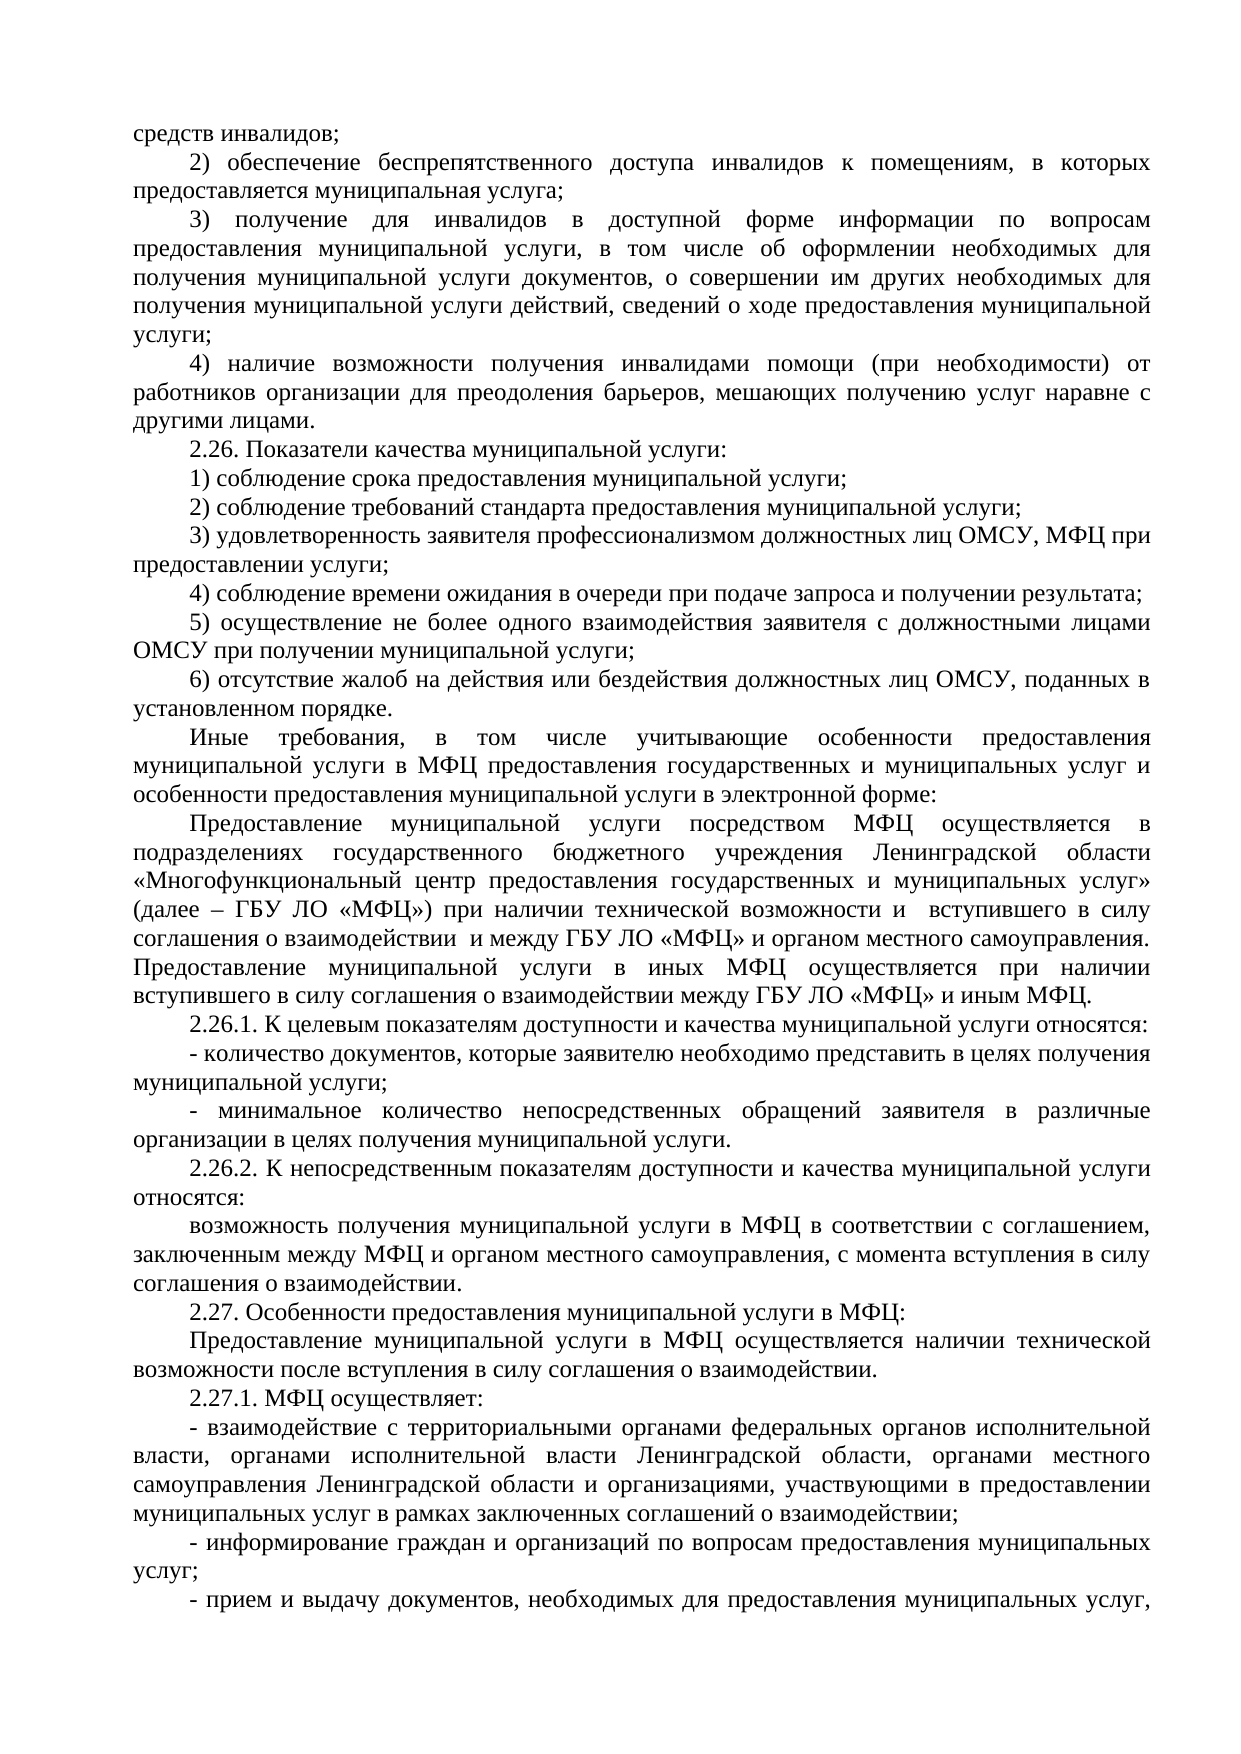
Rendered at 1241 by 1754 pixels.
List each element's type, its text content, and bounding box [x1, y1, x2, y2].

text 2) обеспечение беспрепятственного доступа инвалидов к помещениям, в которых предоставляется муниципальная услуга; [133, 147, 1152, 204]
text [133, 118, 1152, 147]
text 2.26. Показатели качества муниципальной услуги: [133, 434, 1152, 463]
text 6) отсутствие жалоб на действия или бездействия должностных лиц ОМСУ, поданных в установленном порядке. [133, 664, 1152, 722]
text 2.27.1. МФЦ осуществляет: [133, 1383, 1152, 1412]
text Предоставление муниципальной услуги в МФЦ осуществляется наличии технической возможности после вступления в силу соглашения о взаимодействии. [133, 1326, 1152, 1383]
text Предоставление муниципальной услуги посредством МФЦ осуществляется в подразделениях государственного бюджетного учреждения Ленинградской области «Многофункциональный центр предоставления государственных и муниципальных услуг» (далее – ГБУ ЛО «МФЦ») при наличии технической возможности и вступившего в силу соглашения о взаимодействии и между ГБУ ЛО «МФЦ» и органом местного самоуправления. Предоставление муниципальной услуги в иных МФЦ осуществляется при наличии вступившего в силу соглашения о взаимодействии между ГБУ ЛО «МФЦ» и иным МФЦ. [133, 808, 1152, 1009]
text 3) получение для инвалидов в доступной форме информации по вопросам предоставления муниципальной услуги, в том числе об оформлении необходимых для получения муниципальной услуги документов, о совершении им других необходимых для получения муниципальной услуги действий, сведений о ходе предоставления муниципальной услуги; [133, 204, 1152, 348]
text 4) наличие возможности получения инвалидами помощи (при необходимости) от работников организации для преодоления барьеров, мешающих получению услуг наравне с другими лицами. [133, 348, 1152, 434]
text - информирование граждан и организаций по вопросам предоставления муниципальных услуг; [133, 1527, 1152, 1584]
text 1) соблюдение срока предоставления муниципальной услуги; [133, 463, 1152, 492]
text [133, 1584, 1152, 1613]
text 2.27. Особенности предоставления муниципальной услуги в МФЦ: [133, 1297, 1152, 1326]
text 3) удовлетворенность заявителя профессионализмом должностных лиц ОМСУ, МФЦ при предоставлении услуги; [133, 521, 1152, 578]
text 2.26.2. К непосредственным показателям доступности и качества муниципальной услуги относятся: [133, 1153, 1152, 1211]
text возможность получения муниципальной услуги в МФЦ в соответствии с соглашением, заключенным между МФЦ и органом местного самоуправления, с момента вступления в силу соглашения о взаимодействии. [133, 1211, 1152, 1297]
text - взаимодействие с территориальными органами федеральных органов исполнительной власти, органами исполнительной власти Ленинградской области, органами местного самоуправления Ленинградской области и организациями, участвующими в предоставлении муниципальных услуг в рамках заключенных соглашений о взаимодействии; [133, 1412, 1152, 1527]
text - минимальное количество непосредственных обращений заявителя в различные организации в целях получения муниципальной услуги. [133, 1096, 1152, 1153]
text - количество документов, которые заявителю необходимо представить в целях получения муниципальной услуги; [133, 1038, 1152, 1096]
text 2.26.1. К целевым показателям доступности и качества муниципальной услуги относятся: [133, 1009, 1152, 1038]
text 2) соблюдение требований стандарта предоставления муниципальной услуги; [133, 492, 1152, 521]
text 4) соблюдение времени ожидания в очереди при подаче запроса и получении результата; [133, 578, 1152, 607]
text 5) осуществление не более одного взаимодействия заявителя с должностными лицами ОМСУ при получении муниципальной услуги; [133, 607, 1152, 664]
text Иные требования, в том числе учитывающие особенности предоставления муниципальной услуги в МФЦ предоставления государственных и муниципальных услуг и особенности предоставления муниципальной услуги в электронной форме: [133, 722, 1152, 808]
